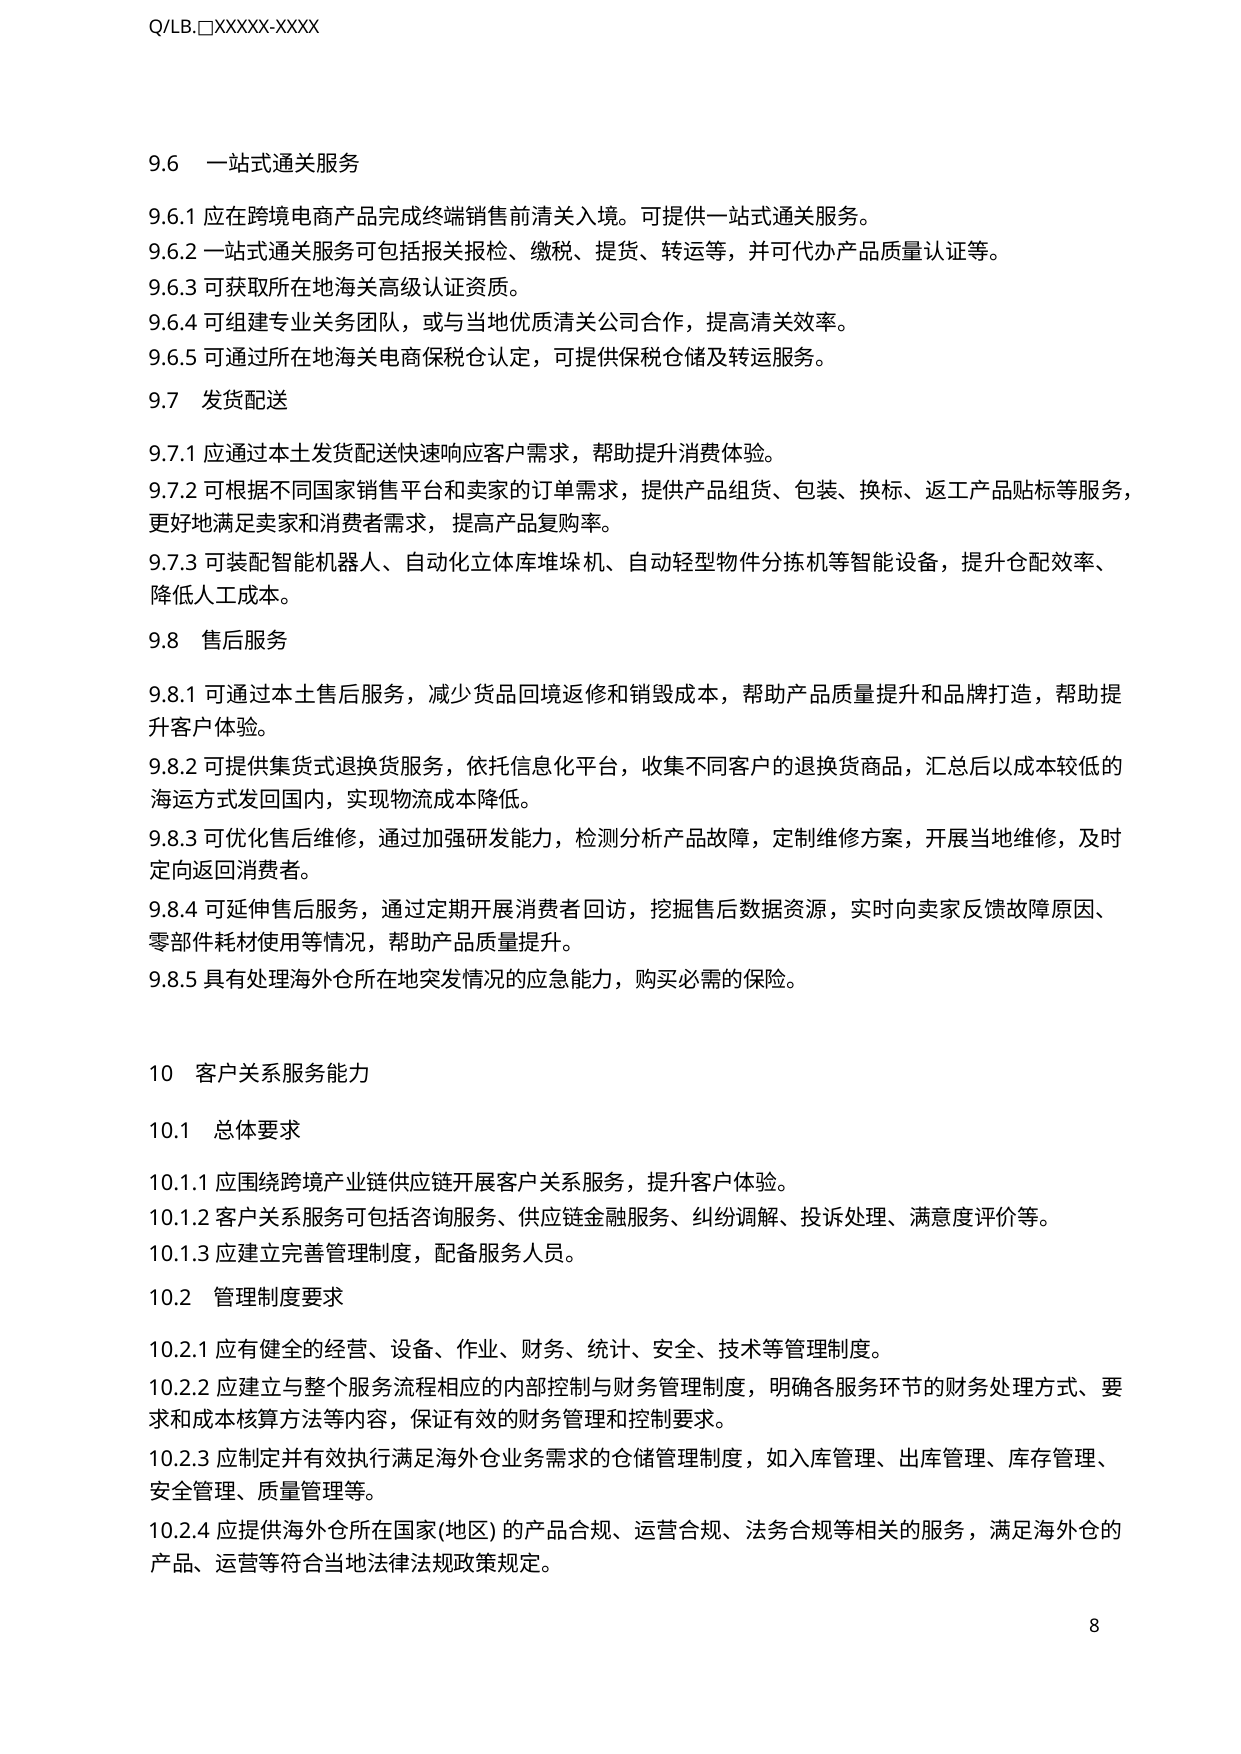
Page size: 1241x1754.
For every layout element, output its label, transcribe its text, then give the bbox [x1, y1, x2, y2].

text 9.8.1 可通过本土售后服务，减少货品回境返修和销毁成本，帮助产品质量提升和品牌打造，帮助提 升客户体验。 [148, 677, 1123, 742]
text 9.8.4 可延伸售后服务，通过定期开展消费者回访，挖掘售后数据资源，实时向卖家反馈故障原因、零部件耗材使用等情况，帮助产品质量提升。 [148, 892, 1119, 957]
text 9.6.5 可通过所在地海关电商保税仓认定，可提供保税仓储及转运服务。 [148, 342, 1131, 371]
text 9.7.2 可根据不同国家销售平台和卖家的订单需求，提供产品组货、包装、换标、返工产品贴标等服务，更好地满足卖家和消费者需求， 提高产品复购率。 [148, 473, 1123, 538]
text 10.1.2 客户关系服务可包括咨询服务、供应链金融服务、纠纷调解、投诉处理、满意度评价等。 [148, 1202, 1131, 1231]
text 9.6.3 可获取所在地海关高级认证资质。 [148, 272, 1131, 301]
text 9.8.3 可优化售后维修，通过加强研发能力，检测分析产品故障，定制维修方案，开展当地维修，及时定向返回消费者。 [148, 821, 1123, 885]
text 发货配送 [148, 383, 1131, 415]
text 客户关系服务能力 [148, 1056, 1131, 1088]
text 10.1.1 应围绕跨境产业链供应链开展客户关系服务，提升客户体验。 [148, 1167, 1131, 1196]
text 10.2.2 应建立与整个服务流程相应的内部控制与财务管理制度，明确各服务环节的财务处理方式、要求和成本核算方法等内容，保证有效的财务管理和控制要求。 [148, 1369, 1123, 1434]
text 9.6.4 可组建专业关务团队，或与当地优质清关公司合作，提高清关效率。 [148, 307, 1131, 336]
text 9.6.1 应在跨境电商产品完成终端销售前清关入境。可提供一站式通关服务。 [148, 201, 1131, 230]
text 9.8.5 具有处理海外仓所在地突发情况的应急能力，购买必需的保险。 [148, 964, 1131, 993]
text 售后服务 [148, 623, 1131, 655]
text 10.2.3 应制定并有效执行满足海外仓业务需求的仓储管理制度，如入库管理、出库管理、库存管理、安全管理、质量管理等。 [148, 1441, 1119, 1506]
text 10.2.1 应有健全的经营、设备、作业、财务、统计、安全、技术等管理制度。 [148, 1334, 1131, 1363]
text 10.1.3 应建立完善管理制度，配备服务人员。 [148, 1238, 1131, 1267]
text 9.8.2 可提供集货式退换货服务，依托信息化平台，收集不同客户的退换货商品，汇总后以成本较低的海运方式发回国内，实现物流成本降低。 [148, 749, 1123, 813]
text 一站式通关服务 [148, 146, 1131, 178]
text 9.7.1 应通过本土发货配送快速响应客户需求，帮助提升消费体验。 [148, 438, 1131, 467]
text 总体要求 [148, 1113, 1131, 1144]
text 9.6.2 一站式通关服务可包括报关报检、缴税、提货、转运等，并可代办产品质量认证等。 [148, 236, 1131, 265]
text 管理制度要求 [148, 1279, 1131, 1311]
text 9.7.3 可装配智能机器人、自动化立体库堆垛机、自动轻型物件分拣机等智能设备，提升仓配效率、 降低人工成本。 [148, 545, 1119, 609]
text 10.2.4 应提供海外仓所在国家(地区) 的产品合规、运营合规、法务合规等相关的服务，满足海外仓的产品、运营等符合当地法律法规政策规定。 [148, 1513, 1123, 1578]
